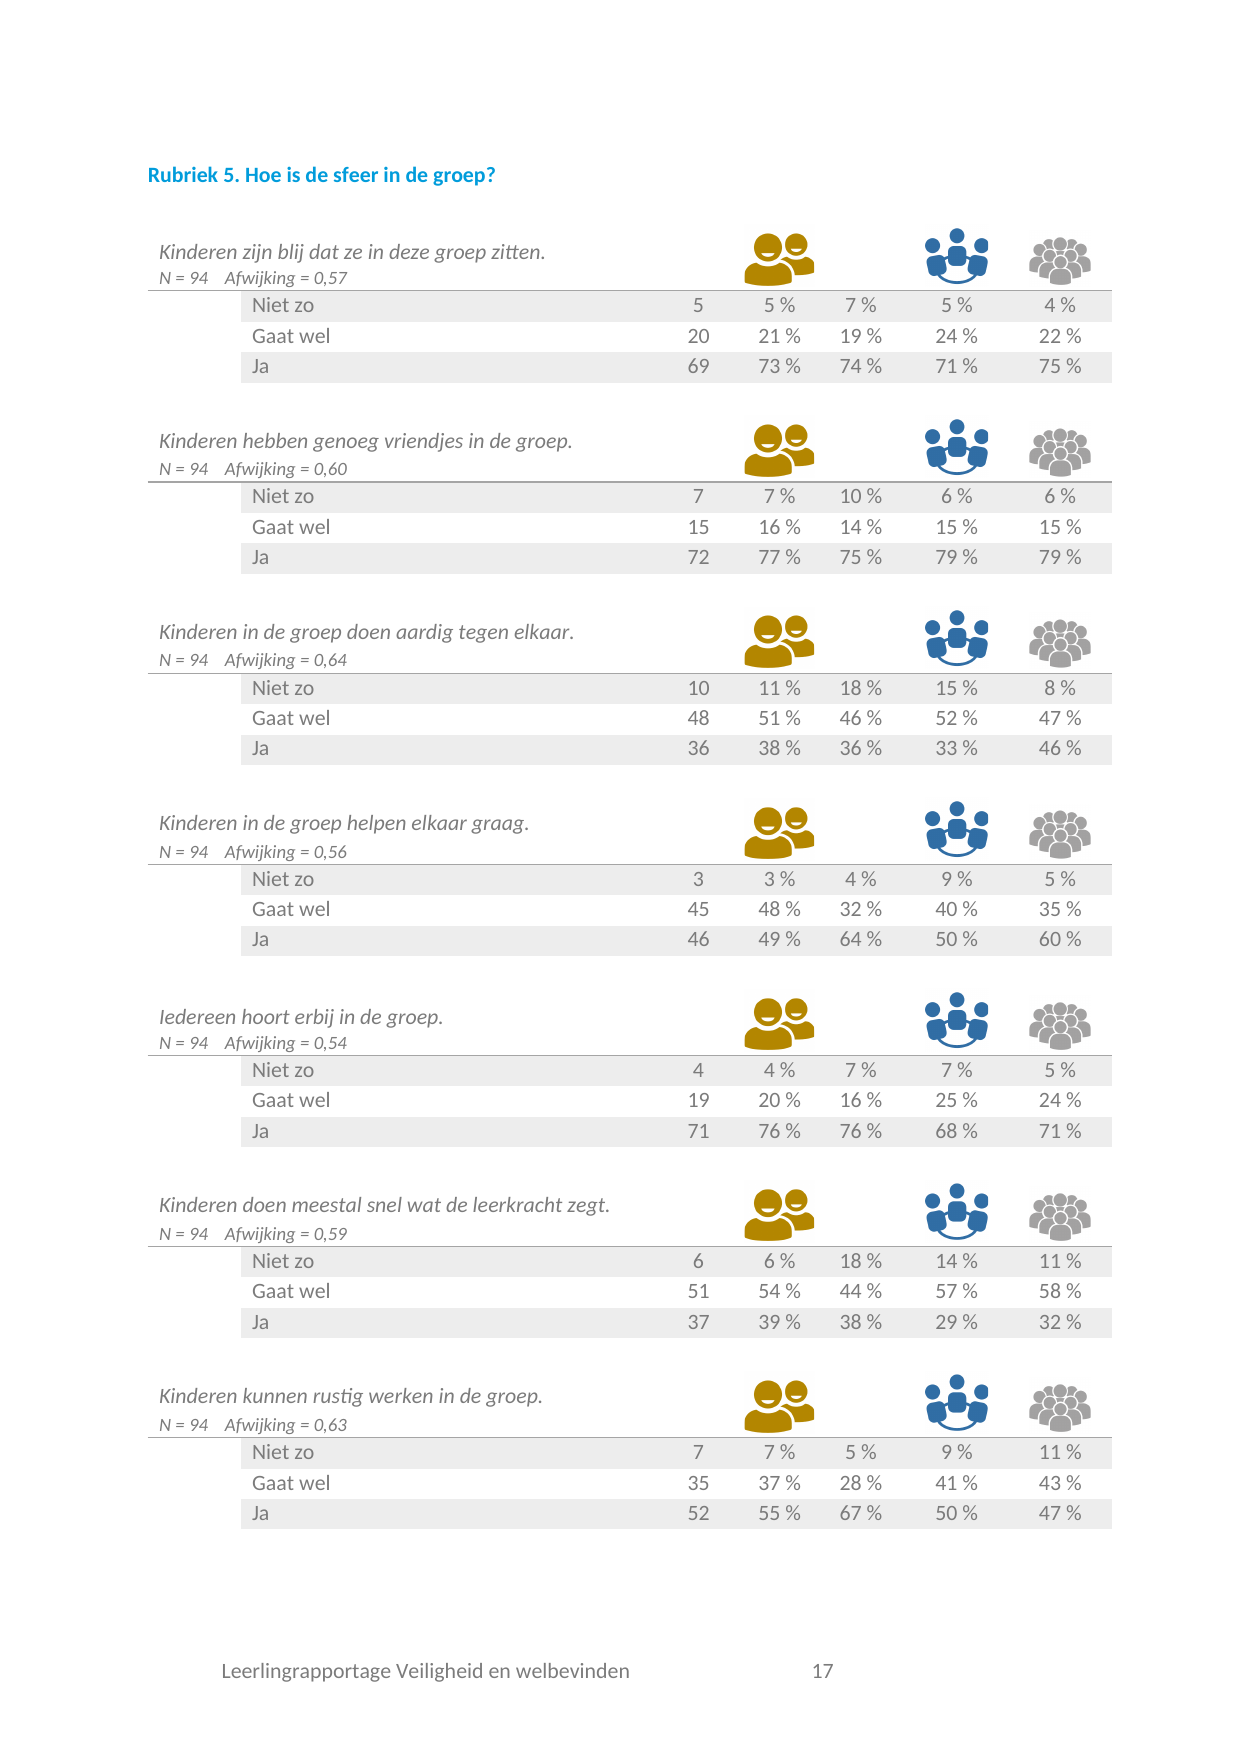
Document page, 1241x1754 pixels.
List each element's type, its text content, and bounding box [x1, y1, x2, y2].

text Rubriek 5. Hoe is de sfeer in de groep? [148, 161, 1110, 187]
